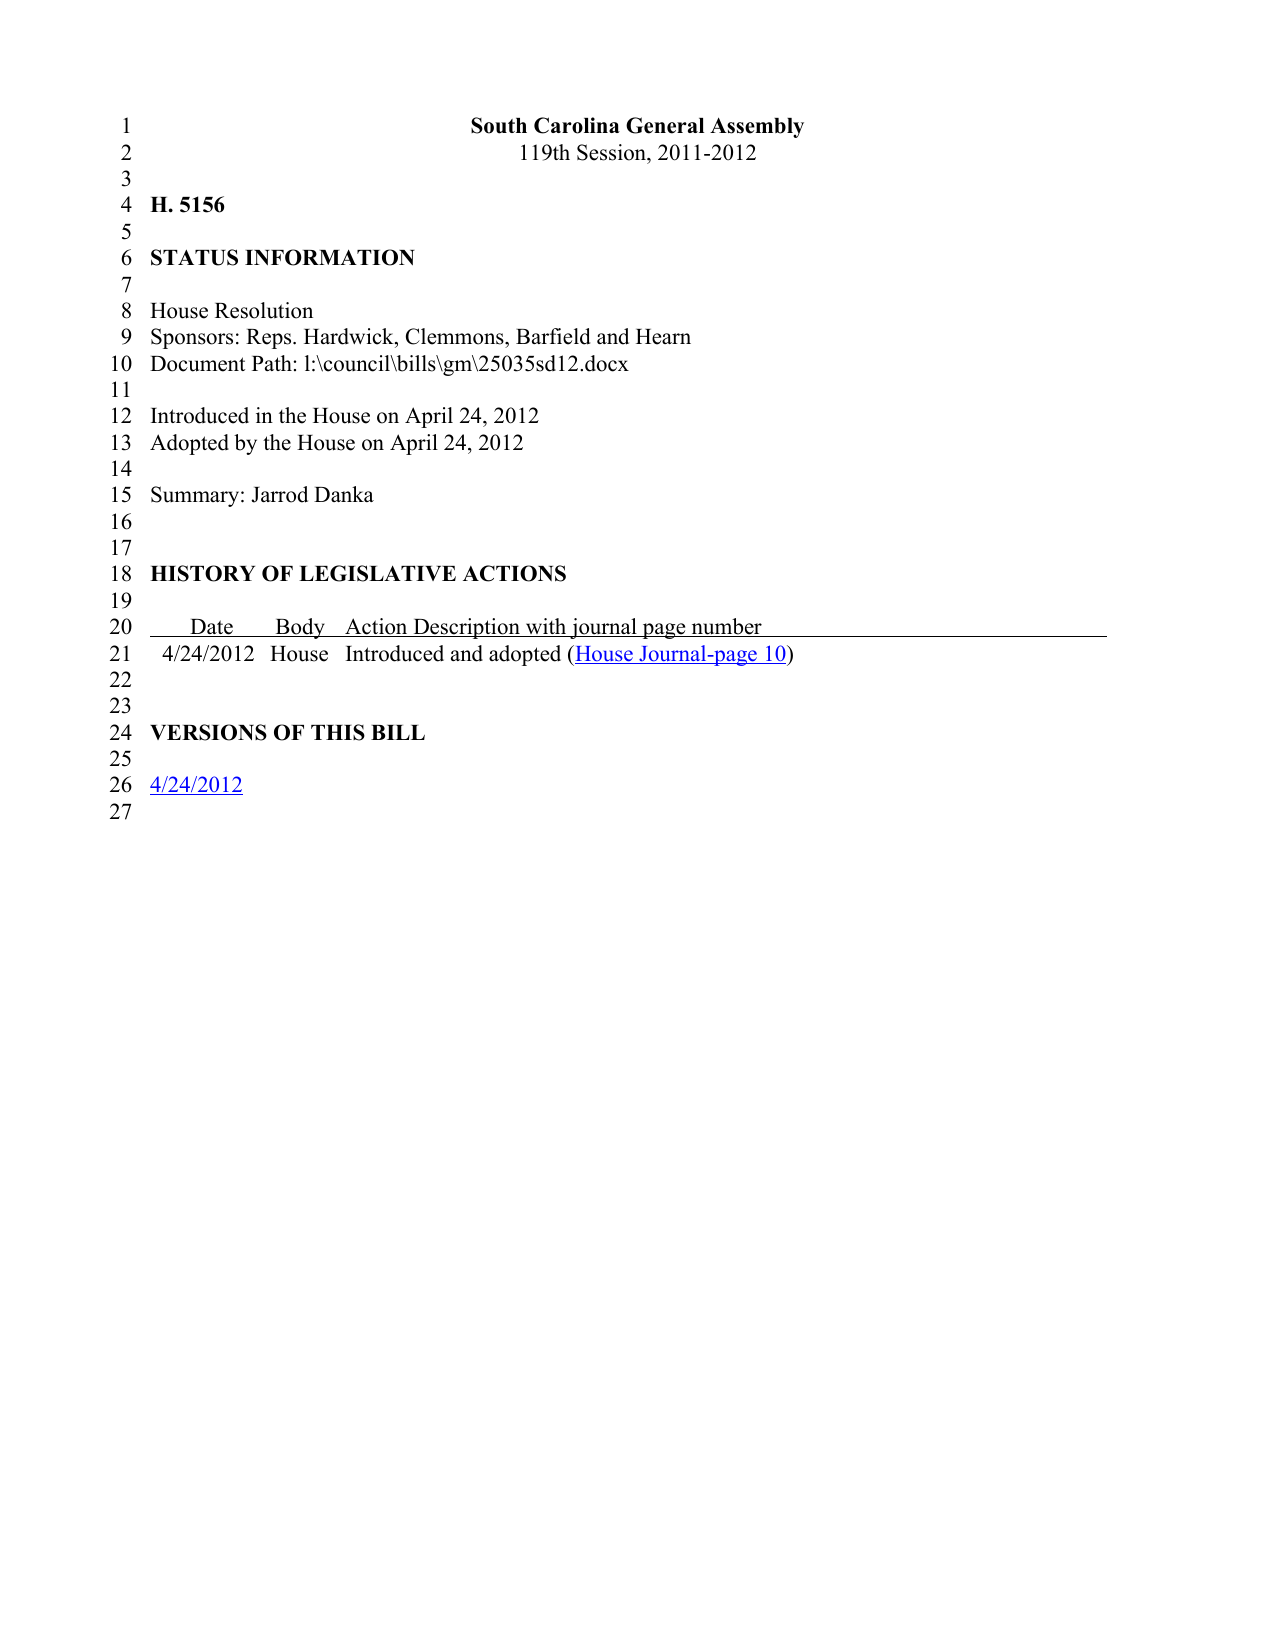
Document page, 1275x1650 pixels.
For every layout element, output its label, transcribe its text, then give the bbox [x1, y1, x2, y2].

text VERSIONS OF THIS BILL [150, 719, 1125, 745]
text 4/24/2012 House Introduced and adopted (House Journal-page 10) [150, 639, 1125, 666]
text Sponsors: Reps. Hardwick, Clemmons, Barfield and Hearn [150, 323, 1125, 350]
text H. 5156 [150, 192, 1125, 218]
text South Carolina General Assembly [150, 112, 1125, 139]
text Document Path: l:\council\bills\gm\25035sd12.docx [150, 350, 1125, 376]
text Introduced in the House on April 24, 2012 [150, 402, 1125, 429]
text HISTORY OF LEGISLATIVE ACTIONS [150, 561, 1125, 587]
text Summary: Jarrod Danka [150, 481, 1125, 508]
text Adopted by the House on April 24, 2012 [150, 429, 1125, 455]
text 4/24/2012 [150, 771, 1125, 798]
text STATUS INFORMATION [150, 244, 1125, 271]
text 119th Session, 2011-2012 [150, 139, 1125, 165]
text Date Body Action Description with journal page number [150, 613, 1125, 639]
text House Resolution [150, 297, 1125, 323]
